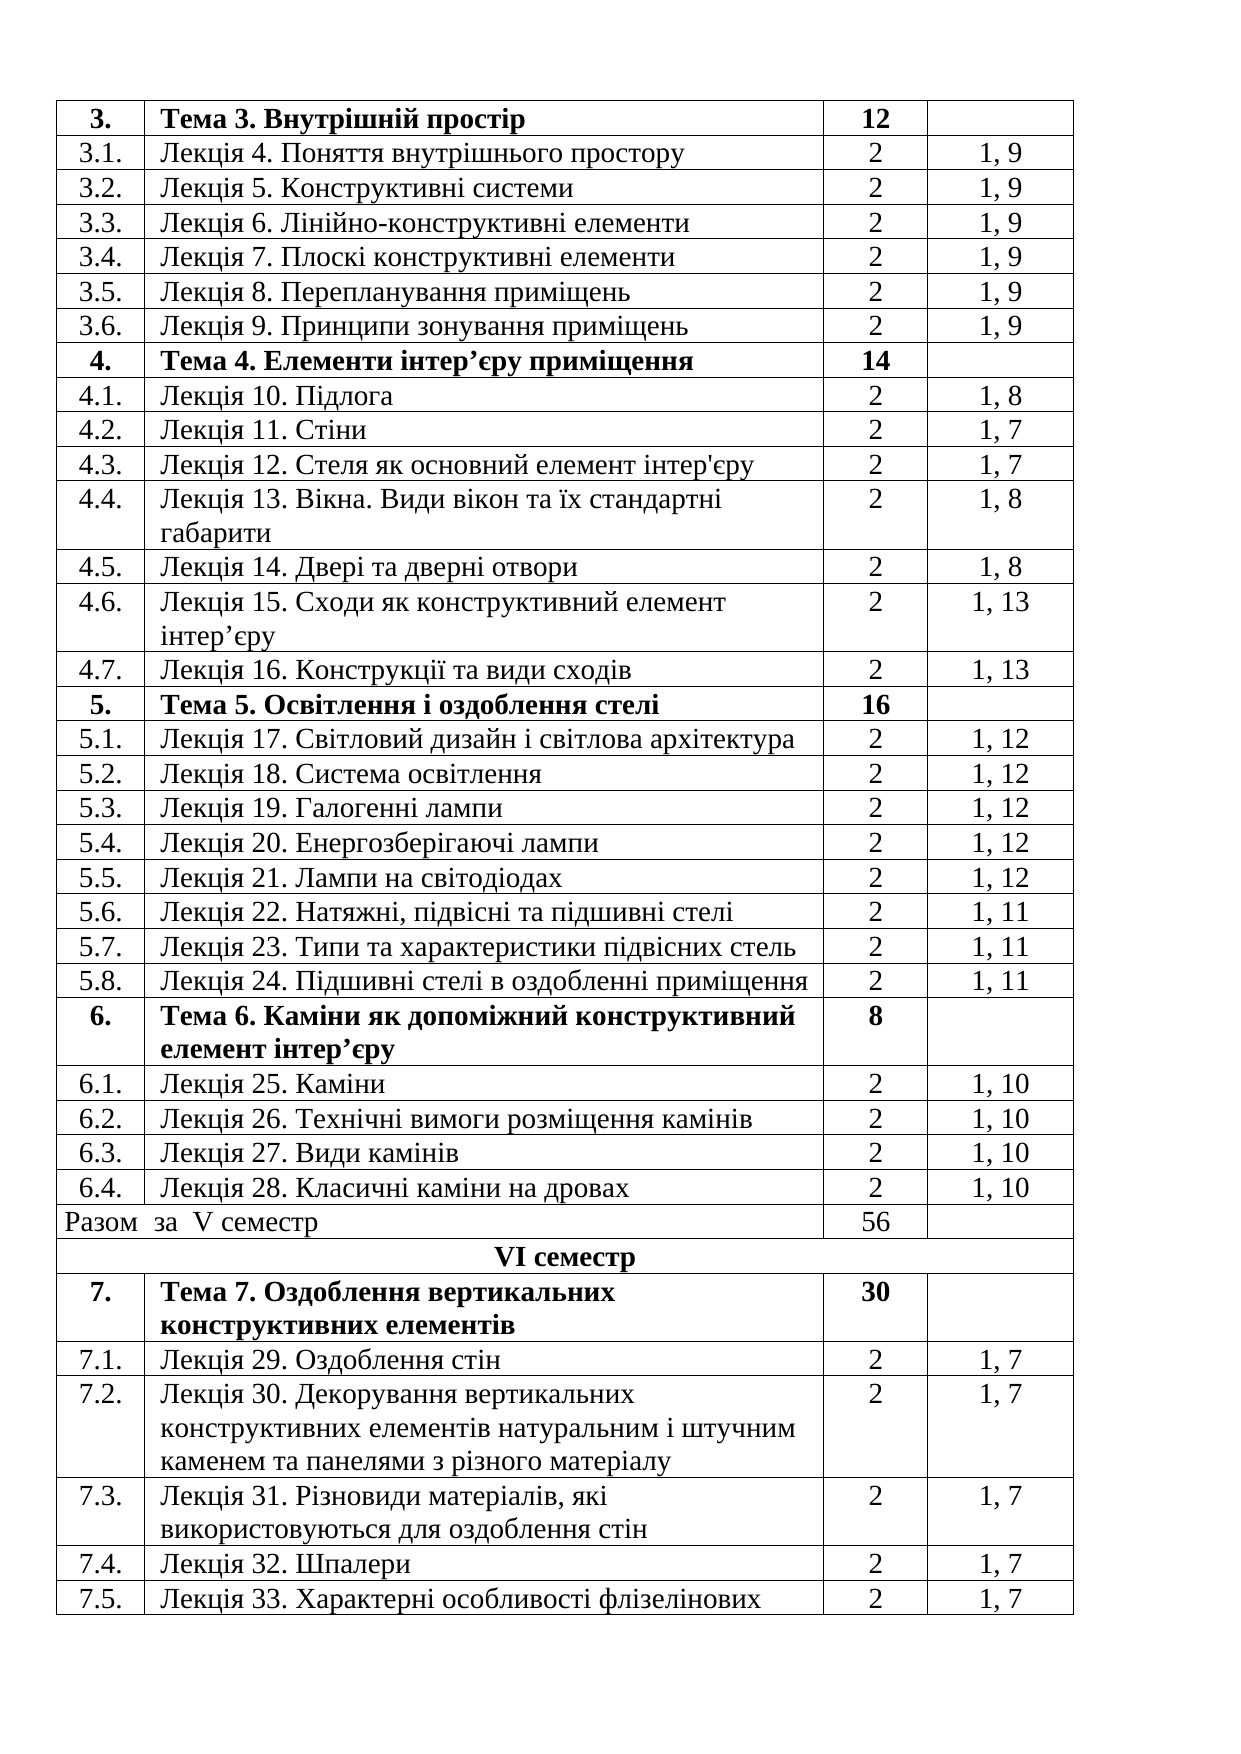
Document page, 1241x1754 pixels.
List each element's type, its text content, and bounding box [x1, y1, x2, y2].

table_cell Лекція 29. Оздоблення стін [145, 1342, 823, 1375]
table_cell 1, 7 [928, 1581, 1073, 1614]
table_cell 2 [824, 239, 927, 273]
table_cell 1, 7 [928, 1478, 1073, 1545]
table_cell Тема 4. Елементи інтер’єру приміщення [145, 343, 823, 377]
table_cell 5.5. [57, 860, 144, 893]
table_cell 2 [824, 1135, 927, 1169]
table_cell Лекція 5. Конструктивні системи [145, 170, 823, 204]
table_cell Лекція 16. Конструкції та види сходів [145, 652, 823, 686]
table_cell 4. [57, 343, 144, 377]
table_cell Лекція 28. Класичні каміни на дровах [145, 1170, 823, 1203]
table_cell Лекція 15. Сходи як конструктивний елемент інтер’єру [145, 584, 823, 651]
table_cell [928, 998, 1073, 1065]
table_cell 6.1. [57, 1066, 144, 1100]
table_cell [928, 343, 1073, 377]
table_cell 5.4. [57, 825, 144, 859]
table_cell 1, 9 [928, 274, 1073, 307]
table_cell 1, 10 [928, 1135, 1073, 1169]
table_cell 16 [824, 687, 927, 720]
table_cell 4.3. [57, 447, 144, 480]
table_cell 1, 10 [928, 1066, 1073, 1100]
table_cell 8 [824, 998, 927, 1065]
table_cell 6.2. [57, 1101, 144, 1134]
table_cell 2 [824, 964, 927, 997]
table_cell 6.3. [57, 1135, 144, 1169]
table_cell 1, 10 [928, 1170, 1073, 1203]
table_cell 1, 13 [928, 584, 1073, 651]
table_cell 1, 12 [928, 791, 1073, 824]
table_cell Тема 3. Внутрішній простір [145, 101, 823, 134]
table_cell 2 [824, 170, 927, 204]
table_cell 2 [824, 721, 927, 755]
table_cell 5.2. [57, 756, 144, 789]
table_cell 7.1. [57, 1342, 144, 1375]
table_cell Тема 5. Освітлення і оздоблення стелі [145, 687, 823, 720]
table_cell [928, 101, 1073, 134]
table_cell 7.4. [57, 1546, 144, 1580]
table_cell 2 [824, 309, 927, 342]
table_cell 14 [824, 343, 927, 377]
table_cell 3.1. [57, 136, 144, 169]
table_cell 4.6. [57, 584, 144, 651]
table_cell 2 [824, 1101, 927, 1134]
table_cell [928, 1205, 1073, 1238]
table_cell 30 [824, 1274, 927, 1341]
table_cell 1, 11 [928, 929, 1073, 962]
table_cell Лекція 13. Вікна. Види вікон та їх стандартні габарити [145, 481, 823, 548]
table_cell Лекція 17. Світловий дизайн і світлова архітектура [145, 721, 823, 755]
table_cell 2 [824, 584, 927, 651]
table_cell 2 [824, 1342, 927, 1375]
table_cell Лекція 8. Перепланування приміщень [145, 274, 823, 307]
table_cell 5.6. [57, 894, 144, 928]
table_cell 2 [824, 1376, 927, 1477]
table_cell 56 [824, 1205, 927, 1238]
table_cell 4.2. [57, 412, 144, 446]
table_cell 1, 7 [928, 1342, 1073, 1375]
table_cell 1, 12 [928, 721, 1073, 755]
table_cell 1, 13 [928, 652, 1073, 686]
table_cell 5. [57, 687, 144, 720]
table_cell 1, 9 [928, 205, 1073, 238]
table_cell 2 [824, 274, 927, 307]
table_cell Лекція 19. Галогенні лампи [145, 791, 823, 824]
table_cell 2 [824, 652, 927, 686]
table_cell 3.6. [57, 309, 144, 342]
table_cell 2 [824, 412, 927, 446]
table_cell 4.4. [57, 481, 144, 548]
table_cell 2 [824, 481, 927, 548]
table_cell 1, 12 [928, 860, 1073, 893]
table_cell VI семестр [57, 1239, 1073, 1273]
table_cell 2 [824, 1170, 927, 1203]
table_cell Лекція 9. Принципи зонування приміщень [145, 309, 823, 342]
table_cell 7.2. [57, 1376, 144, 1477]
table_cell 2 [824, 1581, 927, 1614]
table_cell Лекція 30. Декорування вертикальних конструктивних елементів натуральним і штучним каменем та панелями з різного матеріалу [145, 1376, 823, 1477]
table_cell 1, 7 [928, 1546, 1073, 1580]
table_cell Лекція 14. Двері та дверні отвори [145, 550, 823, 583]
table_cell Тема 7. Оздоблення вертикальних конструктивних елементів [145, 1274, 823, 1341]
table_cell Лекція 12. Стеля як основний елемент інтер'єру [145, 447, 823, 480]
table_cell 1, 11 [928, 894, 1073, 928]
table_cell 3.5. [57, 274, 144, 307]
table_cell 3.2. [57, 170, 144, 204]
table_cell 1, 8 [928, 481, 1073, 548]
table_cell 1, 9 [928, 170, 1073, 204]
table_cell 2 [824, 447, 927, 480]
table_cell Лекція 18. Система освітлення [145, 756, 823, 789]
table_cell 3.4. [57, 239, 144, 273]
table_cell Лекція 7. Плоскі конструктивні елементи [145, 239, 823, 273]
table_cell 1, 7 [928, 1376, 1073, 1477]
table_cell Лекція 32. Шпалери [145, 1546, 823, 1580]
table_cell 6. [57, 998, 144, 1065]
table_cell 1, 11 [928, 964, 1073, 997]
table_cell Лекція 21. Лампи на світодіодах [145, 860, 823, 893]
table_cell 2 [824, 791, 927, 824]
table_cell 7.3. [57, 1478, 144, 1545]
table_cell Лекція 24. Підшивні стелі в оздобленні приміщення [145, 964, 823, 997]
table_cell 1, 12 [928, 825, 1073, 859]
table_cell 1, 9 [928, 239, 1073, 273]
table_cell 5.8. [57, 964, 144, 997]
table_cell Лекція 26. Технічні вимоги розміщення камінів [145, 1101, 823, 1134]
table_cell Лекція 22. Натяжні, підвісні та підшивні стелі [145, 894, 823, 928]
table_cell 5.1. [57, 721, 144, 755]
table_cell 2 [824, 1546, 927, 1580]
table_cell 2 [824, 1478, 927, 1545]
table_cell Лекція 31. Різновиди матеріалів, які використовуються для оздоблення стін [145, 1478, 823, 1545]
table_cell 1, 9 [928, 309, 1073, 342]
table_cell 3. [57, 101, 144, 134]
table_cell 1, 7 [928, 412, 1073, 446]
table_cell 7.5. [57, 1581, 144, 1614]
table_cell 1, 8 [928, 378, 1073, 411]
table_cell 7. [57, 1274, 144, 1341]
table_cell Лекція 4. Поняття внутрішнього простору [145, 136, 823, 169]
table_cell 1, 8 [928, 550, 1073, 583]
table_cell 6.4. [57, 1170, 144, 1203]
table_cell 2 [824, 860, 927, 893]
table_cell Лекція 27. Види камінів [145, 1135, 823, 1169]
table_cell 2 [824, 136, 927, 169]
table_cell 2 [824, 929, 927, 962]
table_cell [928, 1274, 1073, 1341]
table_cell Лекція 25. Каміни [145, 1066, 823, 1100]
table_cell 2 [824, 378, 927, 411]
table_cell 2 [824, 205, 927, 238]
table_cell 2 [824, 550, 927, 583]
table_cell 2 [824, 825, 927, 859]
table_cell 4.7. [57, 652, 144, 686]
table_cell 1, 12 [928, 756, 1073, 789]
table_cell 3.3. [57, 205, 144, 238]
table_cell 2 [824, 1066, 927, 1100]
table_cell 5.3. [57, 791, 144, 824]
table_cell Лекція 10. Підлога [145, 378, 823, 411]
table_cell 12 [824, 101, 927, 134]
table_cell 1, 10 [928, 1101, 1073, 1134]
table_cell Лекція 11. Стіни [145, 412, 823, 446]
table_cell 2 [824, 894, 927, 928]
table_cell 4.1. [57, 378, 144, 411]
table_cell Лекція 23. Типи та характеристики підвісних стель [145, 929, 295, 962]
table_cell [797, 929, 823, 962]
table_cell 2 [824, 756, 927, 789]
table_cell 5.7. [57, 929, 144, 962]
table_cell Лекція 20. Енергозберігаючі лампи [145, 825, 823, 859]
table_cell Лекція 6. Лінійно-конструктивні елементи [145, 205, 823, 238]
table_cell 4.5. [57, 550, 144, 583]
table_cell Тема 6. Каміни як допоміжний конструктивний елемент інтер’єру [145, 998, 823, 1065]
table_cell Разом за V семестр [57, 1205, 823, 1238]
table_cell [928, 687, 1073, 720]
table_cell 1, 9 [928, 136, 1073, 169]
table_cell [145, 1581, 823, 1614]
table_cell 1, 7 [928, 447, 1073, 480]
